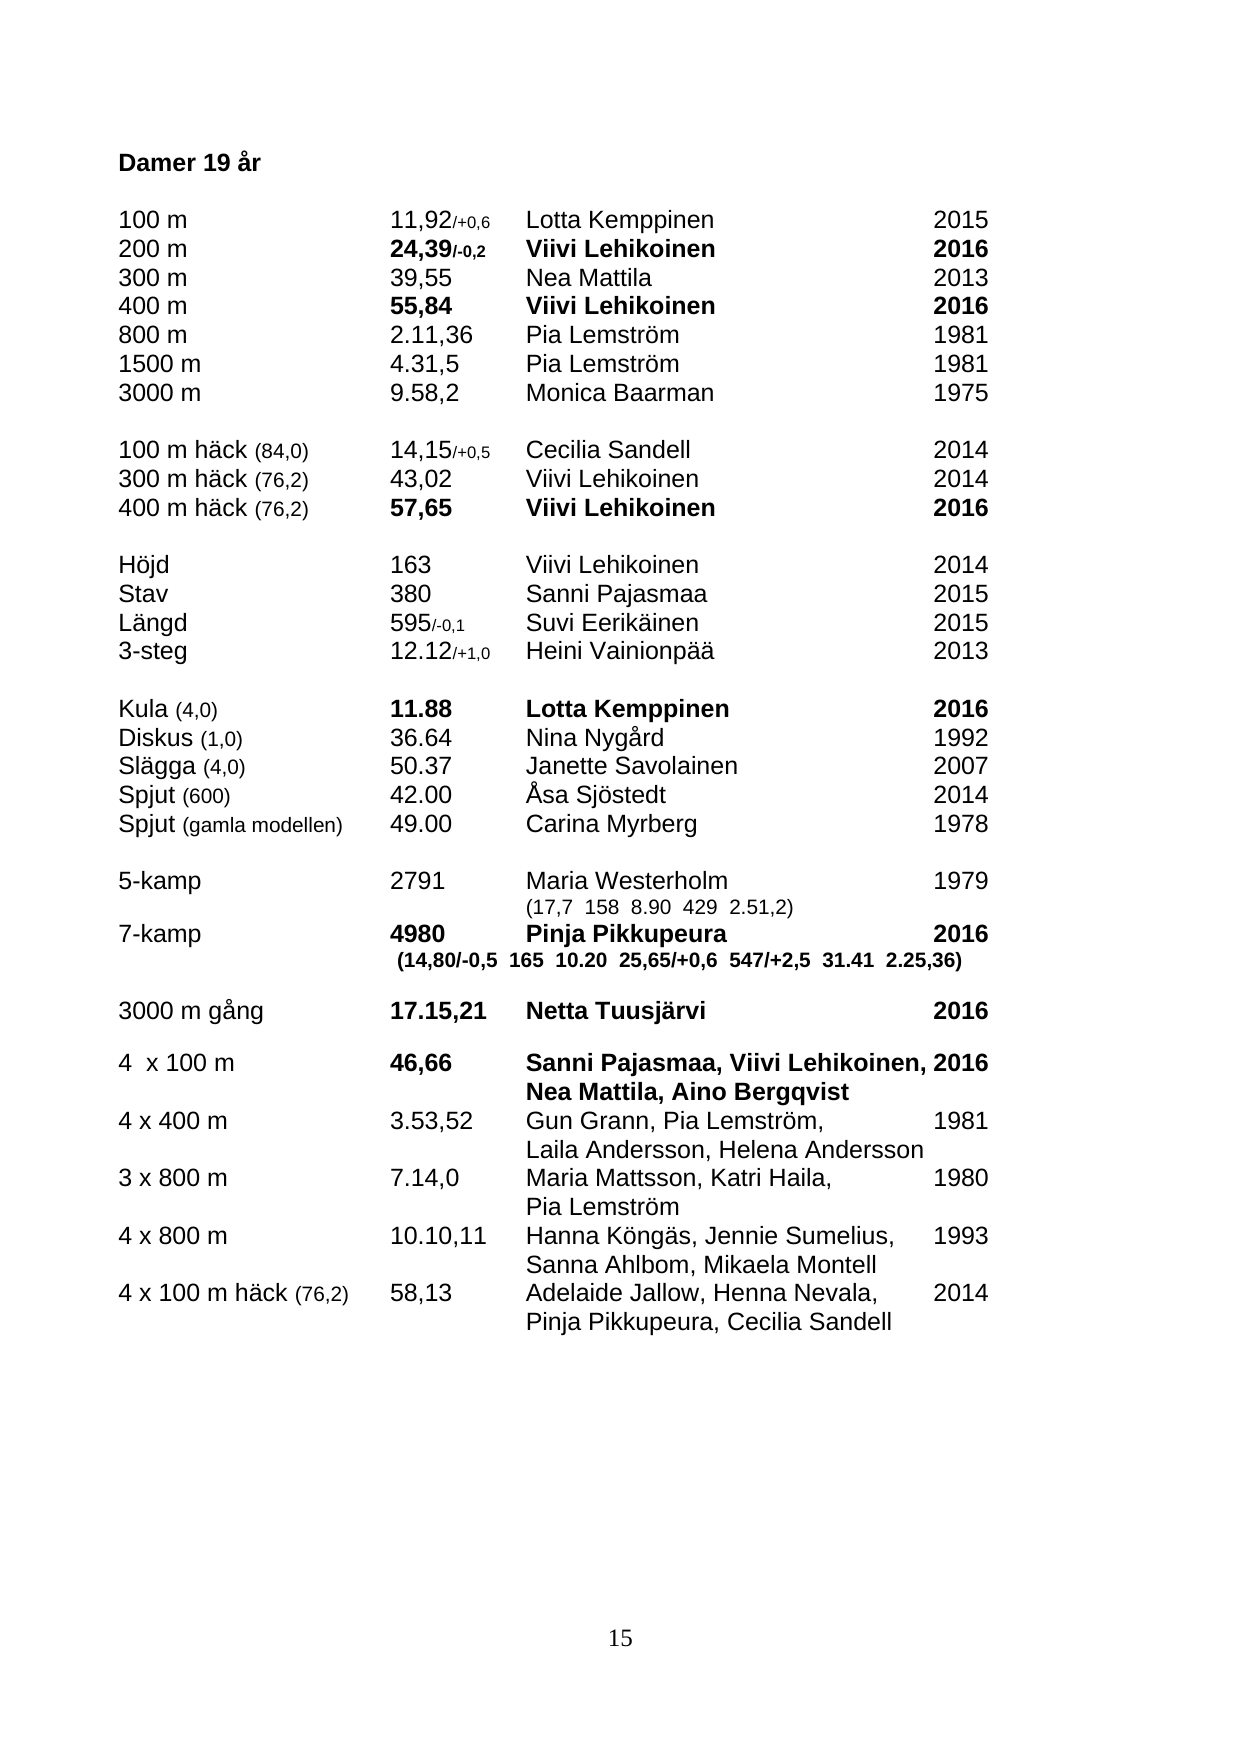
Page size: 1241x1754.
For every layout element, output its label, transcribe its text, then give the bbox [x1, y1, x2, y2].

text 400 m 55,84 Viivi Lehikoinen 2016 [118, 291, 1122, 320]
text Pinja Pikkupeura, Cecilia Sandell [118, 1307, 1122, 1336]
text 100 m 11,92/+0,6 Lotta Kemppinen 2015 [118, 205, 1122, 234]
text 7-kamp 4980 Pinja Pikkupeura 2016 [118, 919, 1122, 948]
text 3-steg 12.12/+1,0 Heini Vainionpää 2013 [118, 636, 1122, 665]
text 3000 m 9.58,2 Monica Baarman 1975 [118, 378, 1122, 406]
text 800 m 2.11,36 Pia Lemström 1981 [118, 320, 1122, 349]
text Sanna Ahlbom, Mikaela Montell [118, 1250, 1122, 1278]
text 400 m häck (76,2) 57,65 Viivi Lehikoinen 2016 [118, 493, 1122, 521]
text Spjut (600) 42.00 Åsa Sjöstedt 2014 [118, 780, 1122, 809]
text Längd 595/-0,1 Suvi Eerikäinen 2015 [118, 608, 1122, 636]
text Nea Mattila, Aino Bergqvist [118, 1077, 1122, 1106]
text 3 x 800 m 7.14,0 Maria Mattsson, Katri Haila, 1980 [118, 1163, 1122, 1192]
text 300 m 39,55 Nea Mattila 2013 [118, 263, 1122, 291]
text 1500 m 4.31,5 Pia Lemström 1981 [118, 349, 1122, 378]
text 200 m 24,39/-0,2 Viivi Lehikoinen 2016 [118, 234, 1122, 263]
text 4 x 400 m 3.53,52 Gun Grann, Pia Lemström, 1981 [118, 1106, 1122, 1135]
text Kula (4,0) 11.88 Lotta Kemppinen 2016 [118, 694, 1122, 723]
text 4 x 800 m 10.10,11 Hanna Köngäs, Jennie Sumelius, 1993 [118, 1221, 1122, 1250]
text 100 m häck (84,0) 14,15/+0,5 Cecilia Sandell 2014 [118, 435, 1122, 464]
text (17,7 158 8.90 429 2.51,2) [118, 895, 1122, 919]
text Damer 19 år [118, 148, 1122, 176]
text 4 x 100 m 46,66 Sanni Pajasmaa, Viivi Lehikoinen, 2016 [118, 1048, 1122, 1077]
text Pia Lemström [118, 1192, 1122, 1221]
text 4 x 100 m häck (76,2) 58,13 Adelaide Jallow, Henna Nevala, 2014 [118, 1278, 1122, 1307]
text Höjd 163 Viivi Lehikoinen 2014 [118, 550, 1122, 579]
text Spjut (gamla modellen) 49.00 Carina Myrberg 1978 [118, 809, 1122, 838]
text (14,80/-0,5 165 10.20 25,65/+0,6 547/+2,5 31.41 2.25,36) [118, 948, 1122, 972]
text Stav 380 Sanni Pajasmaa 2015 [118, 579, 1122, 608]
text 300 m häck (76,2) 43,02 Viivi Lehikoinen 2014 [118, 464, 1122, 493]
text 5-kamp 2791 Maria Westerholm 1979 [118, 866, 1122, 895]
text Slägga (4,0) 50.37 Janette Savolainen 2007 [118, 751, 1122, 780]
text Diskus (1,0) 36.64 Nina Nygård 1992 [118, 723, 1122, 751]
text 3000 m gång 17.15,21 Netta Tuusjärvi 2016 [118, 996, 1122, 1024]
text Laila Andersson, Helena Andersson [118, 1135, 1122, 1163]
